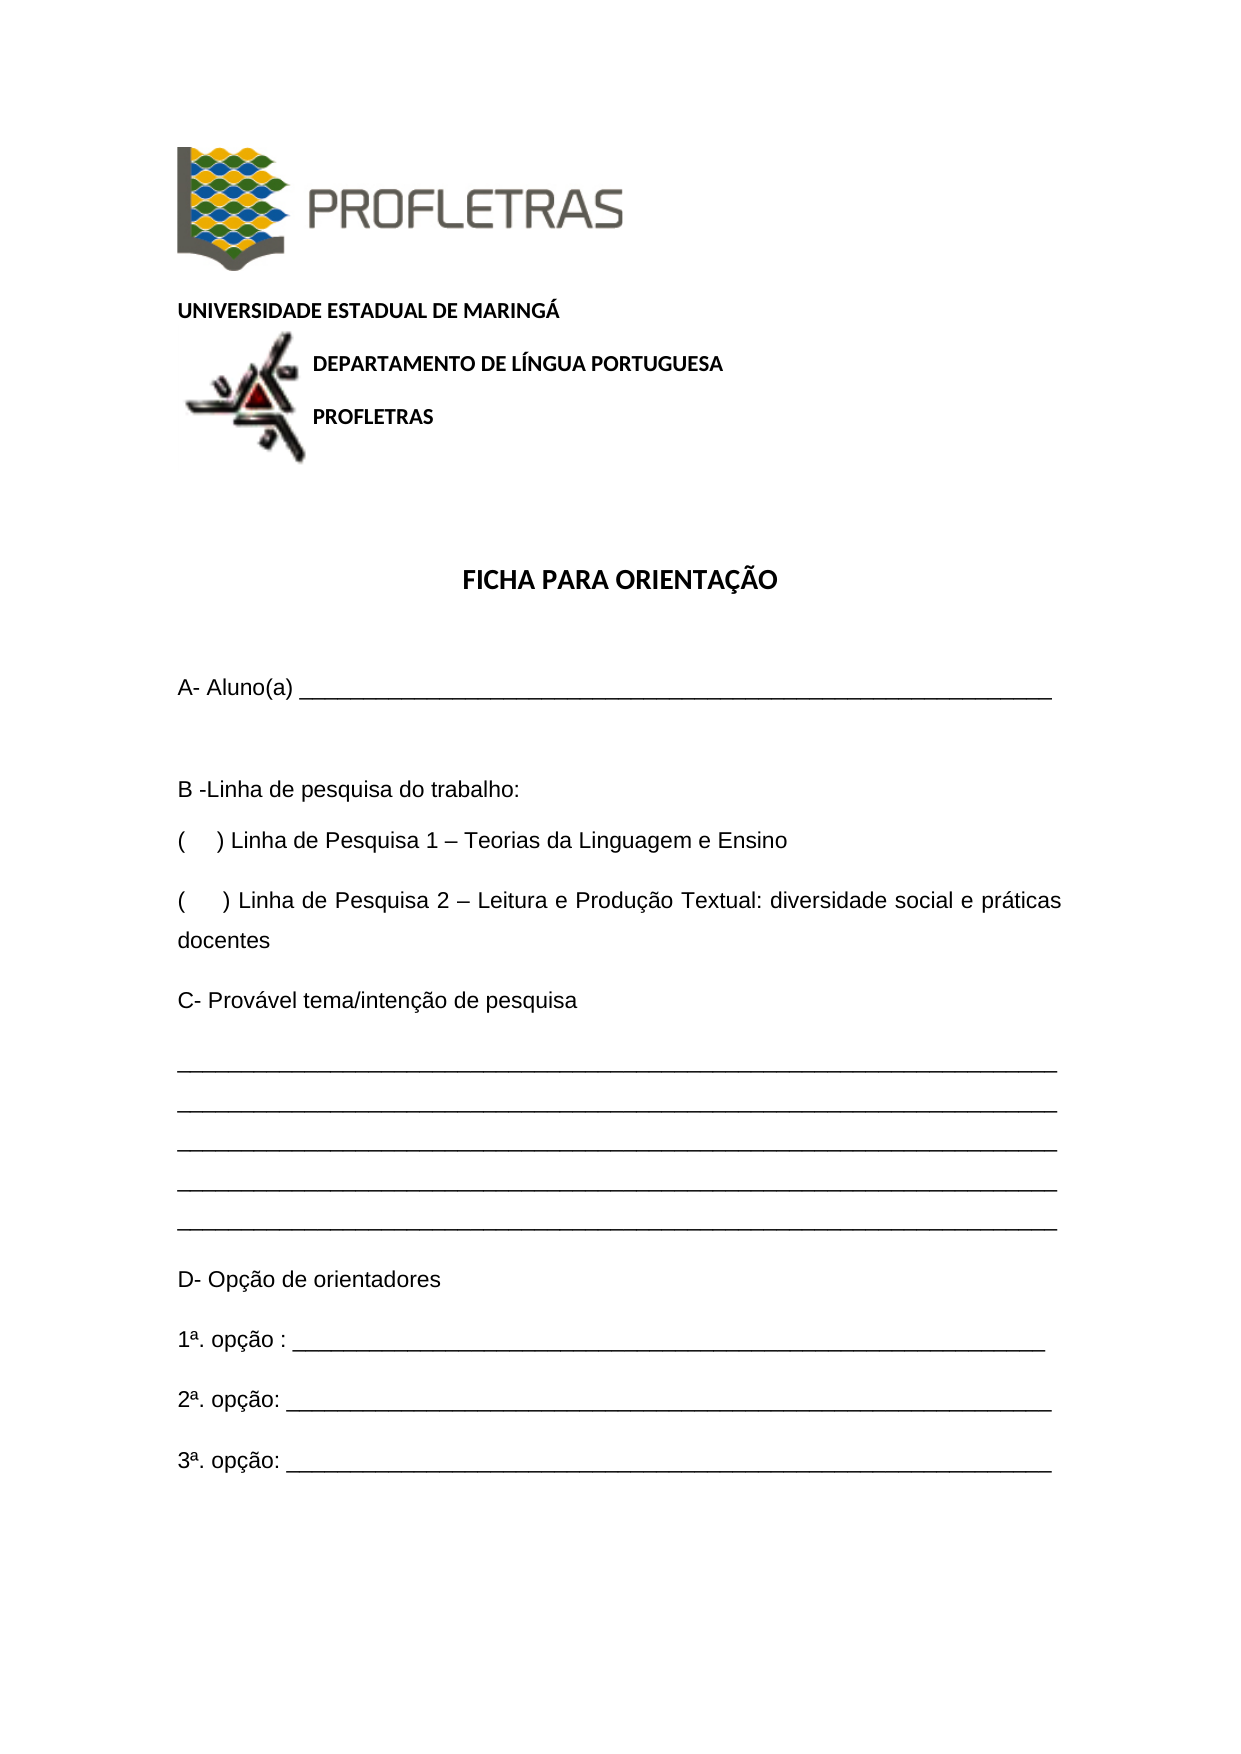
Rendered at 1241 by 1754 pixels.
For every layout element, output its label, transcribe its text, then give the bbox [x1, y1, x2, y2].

text D- Opção de orientadores [177, 1266, 1063, 1292]
text PROFLETRAS [313, 402, 1063, 430]
text DEPARTAMENTO DE LÍNGUA PORTUGUESA [313, 349, 1063, 377]
picture [177, 325, 313, 472]
text A- Aluno(a) ___________________________________________________________ [177, 674, 1063, 700]
text 1ª. opção : ___________________________________________________________ [177, 1326, 1063, 1352]
text ( ) Linha de Pesquisa 1 – Teorias da Linguagem e Ensino [177, 827, 1063, 853]
text ( ) Linha de Pesquisa 2 – Leitura e Produção Textual: diversidade social e práticas docentes [177, 887, 1063, 953]
text FICHA PARA ORIENTAÇÃO [177, 561, 1063, 597]
picture [177, 147, 623, 271]
text _________________________________________________________________________________________________________________________________________________________________________________________________________________________________________________________________________________________________________________________________________________________ [177, 1047, 1063, 1232]
text B -Linha de pesquisa do trabalho: [177, 776, 1063, 802]
text C- Provável tema/intenção de pesquisa [177, 987, 1063, 1013]
text 3ª. opção: ____________________________________________________________ [177, 1447, 1063, 1473]
text 2ª. opção: ____________________________________________________________ [177, 1386, 1063, 1413]
text UNIVERSIDADE ESTADUAL DE MARINGÁ [177, 296, 1063, 324]
